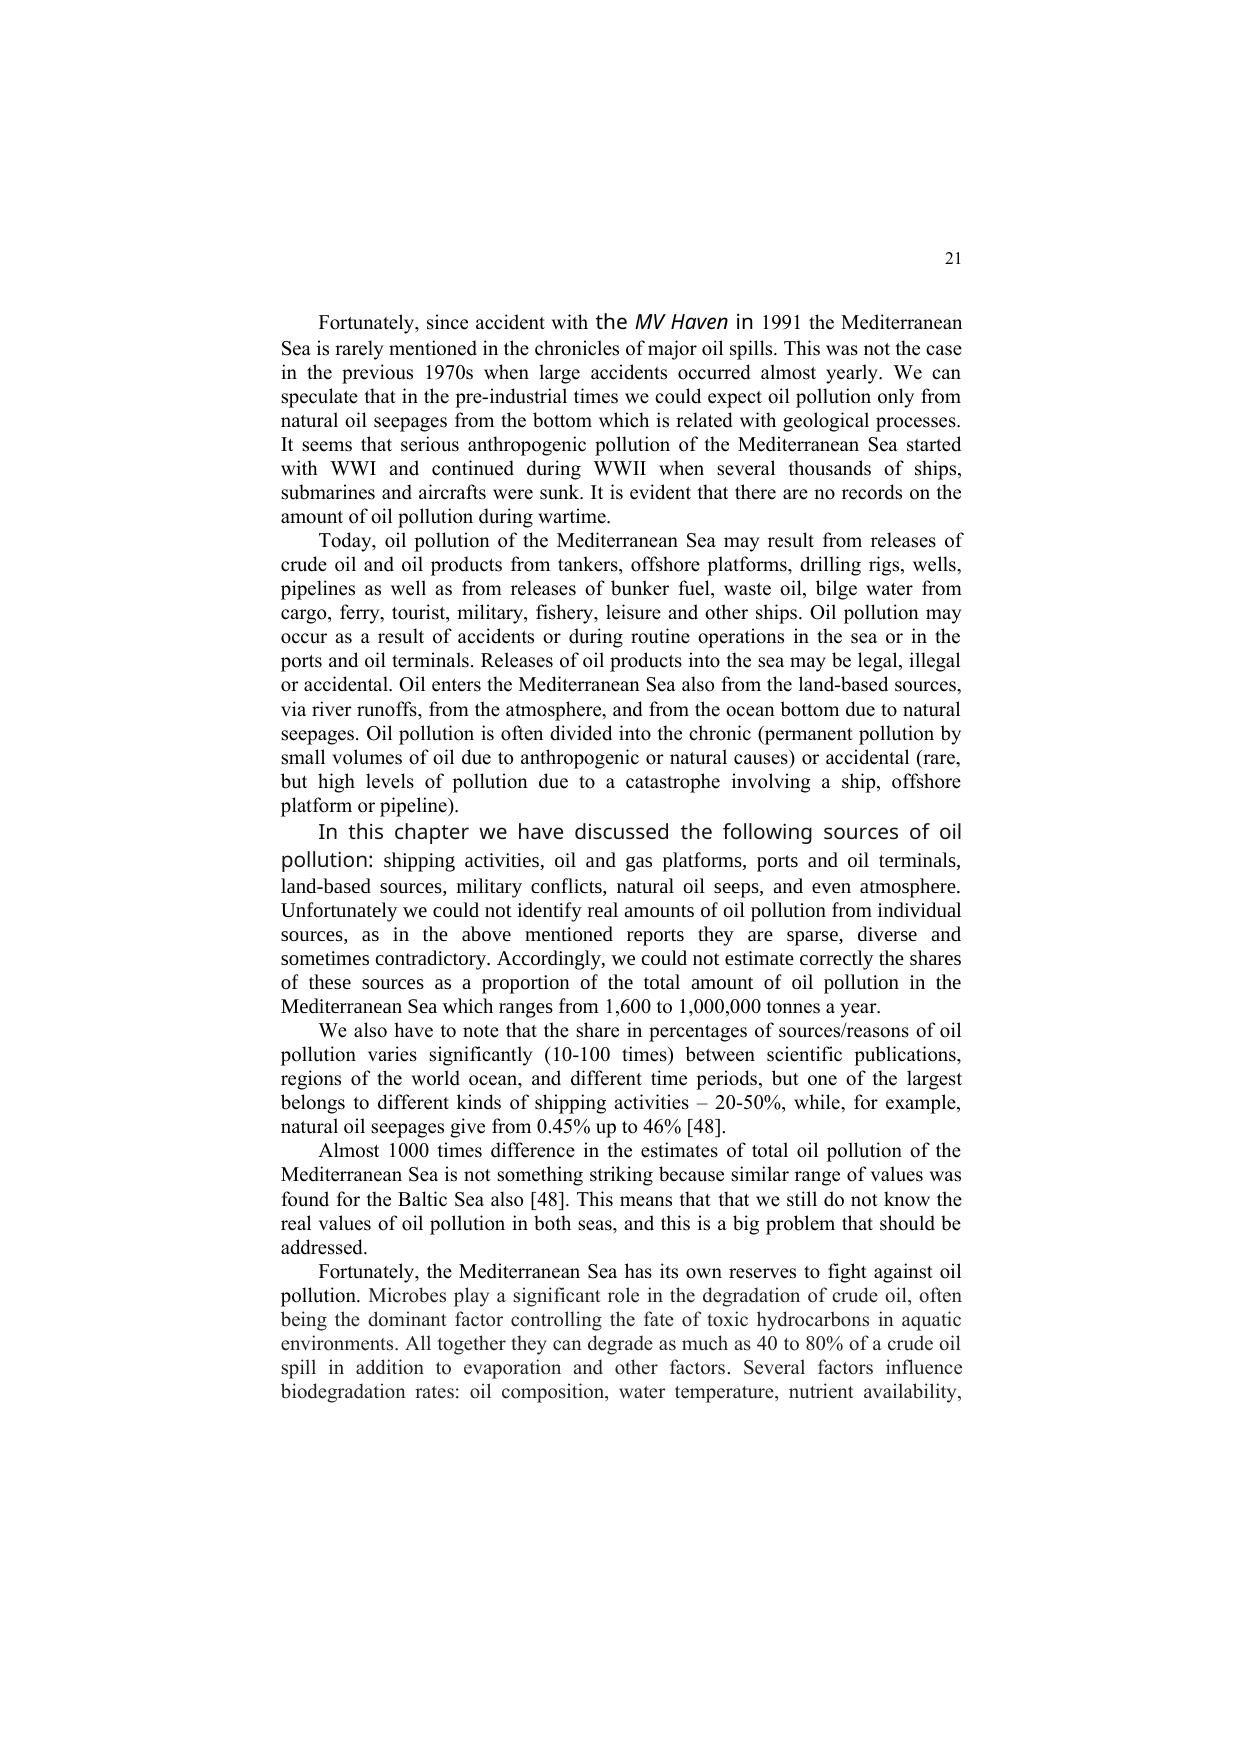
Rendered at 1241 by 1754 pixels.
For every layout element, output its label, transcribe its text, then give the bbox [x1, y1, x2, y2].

text Fortunately, since accident with the MV Haven in 1991 the Mediterranean Sea is rarely mentioned in the chronicles of major oil spills. This was not the case in the previous 1970s when large accidents occurred almost yearly. We can speculate that in the pre-industrial times we could expect oil pollution only from natural oil seepages from the bottom which is related with geological processes. It seems that serious anthropogenic pollution of the Mediterranean Sea started with WWI and continued during WWII when several thousands of ships, submarines and aircrafts were sunk. It is evident that there are no records on the amount of oil pollution during wartime. [281, 307, 963, 528]
text We also have to note that the share in percentages of sources/reasons of oil pollution varies significantly (10-100 times) between scientific publications, regions of the world ocean, and different time periods, but one of the largest belongs to different kinds of shipping activities – 20-50%, while, for example, natural oil seepages give from 0.45% up to 46% [48]. [281, 1018, 963, 1138]
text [281, 1259, 963, 1403]
text Almost 1000 times difference in the estimates of total oil pollution of the Mediterranean Sea is not something striking because similar range of values was found for the Baltic Sea also [48]. This means that that we still do not know the real values of oil pollution in both seas, and this is a big problem that should be addressed. [281, 1138, 963, 1259]
text Today, oil pollution of the Mediterranean Sea may result from releases of crude oil and oil products from tankers, offshore platforms, drilling rigs, wells, pipelines as well as from releases of bunker fuel, waste oil, bilge water from cargo, ferry, tourist, military, fishery, leisure and other ships. Oil pollution may occur as a result of accidents or during routine operations in the sea or in the ports and oil terminals. Releases of oil products into the sea may be legal, illegal or accidental. Oil enters the Mediterranean Sea also from the land-based sources, via river runoffs, from the atmosphere, and from the ocean bottom due to natural seepages. Oil pollution is often divided into the chronic (permanent pollution by small volumes of oil due to anthropogenic or natural causes) or accidental (rare, but high levels of pollution due to a catastrophe involving a ship, offshore platform or pipeline). [281, 528, 963, 817]
text In this chapter we have discussed the following sources of oil pollution: shipping activities, oil and gas platforms, ports and oil terminals, land-based sources, military conflicts, natural oil seeps, and even atmosphere. Unfortunately we could not identify real amounts of oil pollution from individual sources, as in the above mentioned reports they are sparse, diverse and sometimes contradictory. Accordingly, we could not estimate correctly the shares of these sources as a proportion of the total amount of oil pollution in the Mediterranean Sea which ranges from 1,600 to 1,000,000 tonnes a year. [281, 817, 963, 1018]
